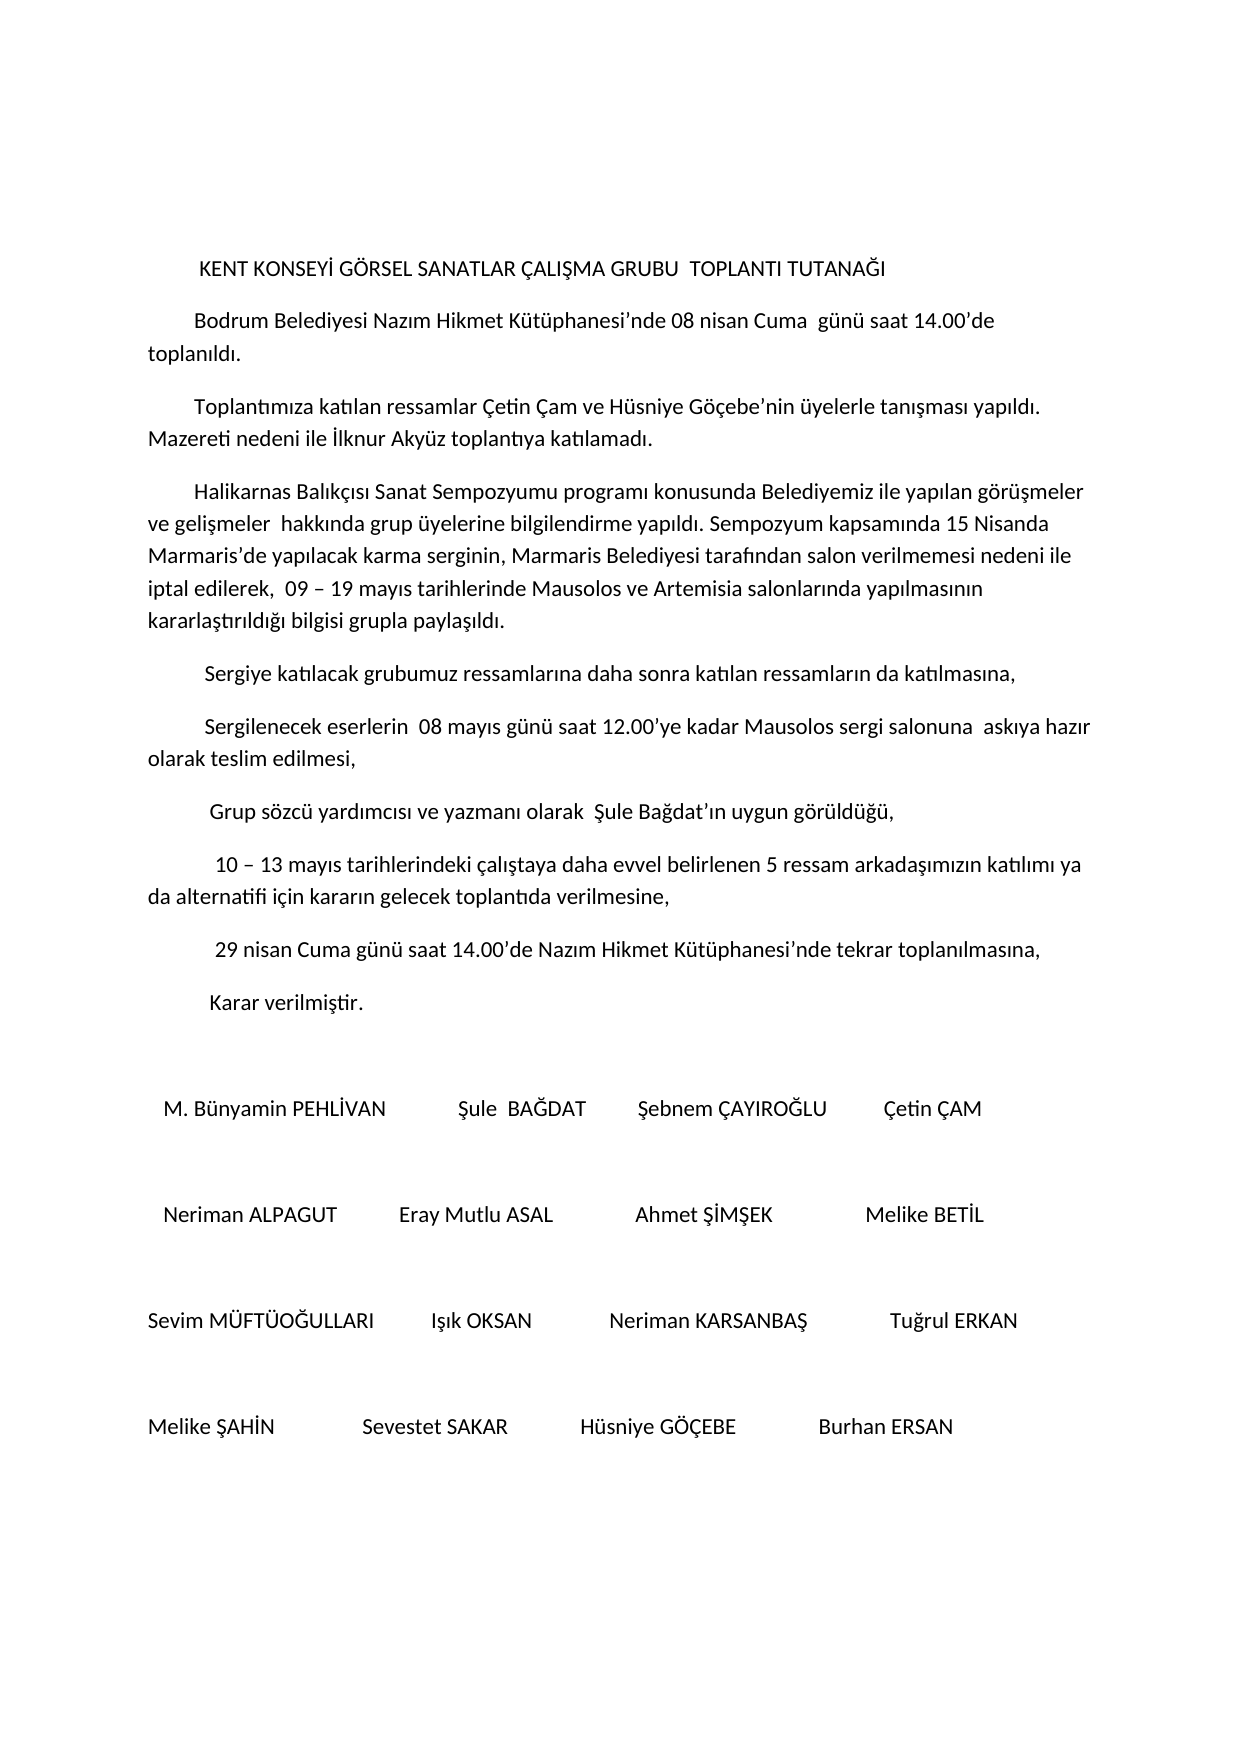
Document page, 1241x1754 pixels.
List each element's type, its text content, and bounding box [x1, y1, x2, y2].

text M. Bünyamin PEHLİVAN Şule BAĞDAT Şebnem ÇAYIROĞLU Çetin ÇAM [148, 1094, 1093, 1122]
text Sergilenecek eserlerin 08 mayıs günü saat 12.00’ye kadar Mausolos sergi salonuna askıya hazır olarak teslim edilmesi, [148, 712, 1093, 772]
text Bodrum Belediyesi Nazım Hikmet Kütüphanesi’nde 08 nisan Cuma günü saat 14.00’de toplanıldı. [148, 307, 1093, 367]
text Sergiye katılacak grubumuz ressamlarına daha sonra katılan ressamların da katılmasına, [148, 659, 1093, 687]
text Neriman ALPAGUT Eray Mutlu ASAL Ahmet ŞİMŞEK Melike BETİL [148, 1200, 1093, 1228]
text Grup sözcü yardımcısı ve yazmanı olarak Şule Bağdat’ın uygun görüldüğü, [148, 797, 1093, 825]
text 10 – 13 mayıs tarihlerindeki çalıştaya daha evvel belirlenen 5 ressam arkadaşımızın katılımı ya da alternatifi için kararın gelecek toplantıda verilmesine, [148, 850, 1093, 910]
text Sevim MÜFTÜOĞULLARI Işık OKSAN Neriman KARSANBAŞ Tuğrul ERKAN [148, 1306, 1093, 1334]
text Karar verilmiştir. [148, 988, 1093, 1016]
text 29 nisan Cuma günü saat 14.00’de Nazım Hikmet Kütüphanesi’nde tekrar toplanılmasına, [148, 935, 1093, 963]
text Melike ŞAHİN Sevestet SAKAR Hüsniye GÖÇEBE Burhan ERSAN [148, 1412, 1093, 1441]
text Toplantımıza katılan ressamlar Çetin Çam ve Hüsniye Göçebe’nin üyelerle tanışması yapıldı. Mazereti nedeni ile İlknur Akyüz toplantıya katılamadı. [148, 392, 1093, 452]
text KENT KONSEYİ GÖRSEL SANATLAR ÇALIŞMA GRUBU TOPLANTI TUTANAĞI [148, 254, 1093, 282]
text Halikarnas Balıkçısı Sanat Sempozyumu programı konusunda Belediyemiz ile yapılan görüşmeler ve gelişmeler hakkında grup üyelerine bilgilendirme yapıldı. Sempozyum kapsamında 15 Nisanda Marmaris’de yapılacak karma serginin, Marmaris Belediyesi tarafından salon verilmemesi nedeni ile iptal edilerek, 09 – 19 mayıs tarihlerinde Mausolos ve Artemisia salonlarında yapılmasının kararlaştırıldığı bilgisi grupla paylaşıldı. [148, 477, 1093, 634]
